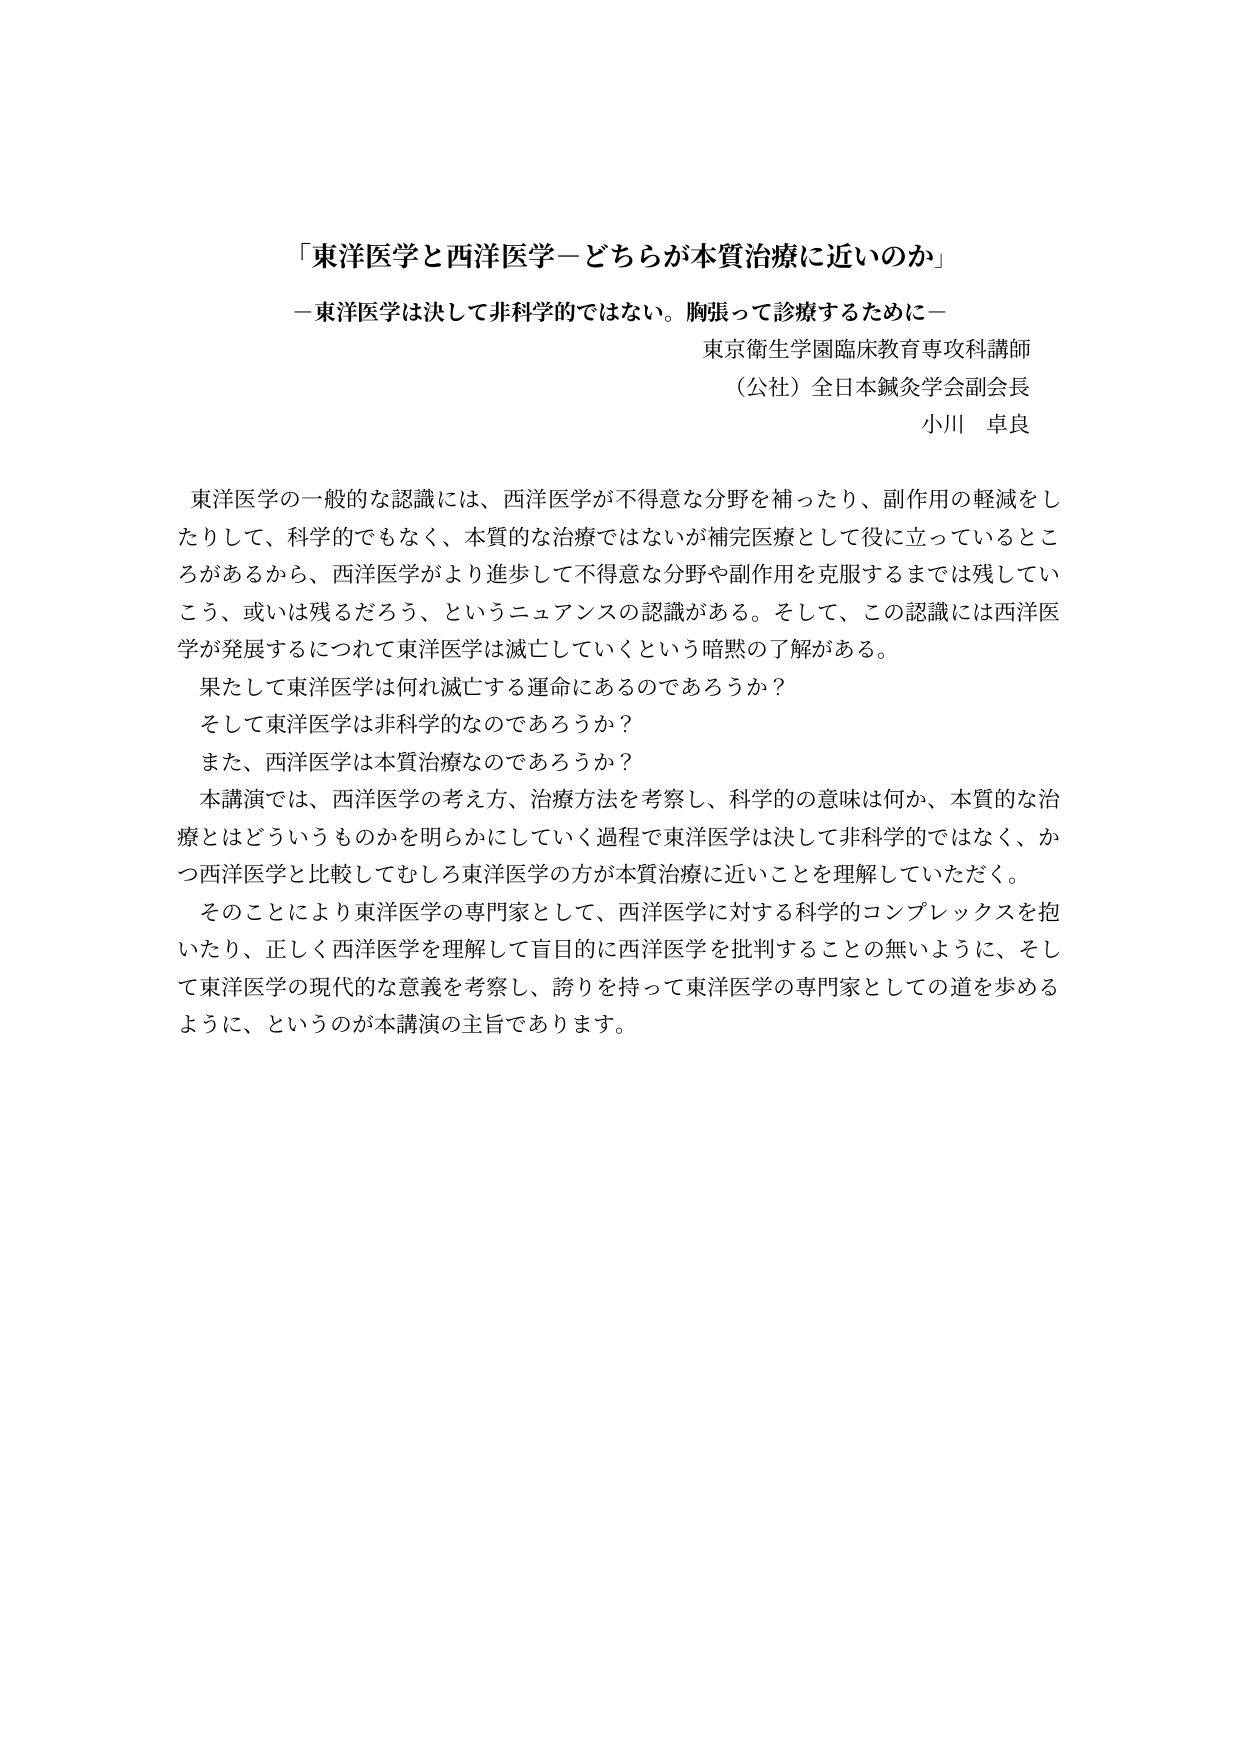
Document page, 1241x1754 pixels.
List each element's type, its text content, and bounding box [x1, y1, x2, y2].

text 「東洋医学と西洋医学－どちらが本質治療に近いのか」 [177, 217, 1063, 292]
text 東京衛生学園臨床教育専攻科講師 [177, 329, 1063, 367]
text そして東洋医学は非科学的なのであろうか？ [177, 704, 1063, 742]
text 本講演では、西洋医学の考え方、治療方法を考察し、科学的の意味は何か、本質的な治療とはどういうものかを明らかにしていく過程で東洋医学は決して非科学的ではなく、かつ西洋医学と比較してむしろ東洋医学の方が本質治療に近いことを理解していただく。 [177, 779, 1063, 892]
text －東洋医学は決して非科学的ではない。胸張って診療するために－ [177, 292, 1063, 329]
text そのことにより東洋医学の専門家として、西洋医学に対する科学的コンプレックスを抱いたり、正しく西洋医学を理解して盲目的に西洋医学を批判することの無いように、そして東洋医学の現代的な意義を考察し、誇りを持って東洋医学の専門家としての道を歩めるように、というのが本講演の主旨であります。 [177, 892, 1063, 1042]
text 果たして東洋医学は何れ滅亡する運命にあるのであろうか？ [177, 667, 1063, 704]
text また、西洋医学は本質治療なのであろうか？ [177, 742, 1063, 779]
text 小川 卓良 [177, 404, 1063, 442]
text 東洋医学の一般的な認識には、西洋医学が不得意な分野を補ったり、副作用の軽減をしたりして、科学的でもなく、本質的な治療ではないが補完医療として役に立っているところがあるから、西洋医学がより進歩して不得意な分野や副作用を克服するまでは残していこう、或いは残るだろう、というニュアンスの認識がある。そして、この認識には西洋医学が発展するにつれて東洋医学は滅亡していくという暗黙の了解がある。 [177, 479, 1063, 667]
text （公社）全日本鍼灸学会副会長 [177, 367, 1063, 404]
